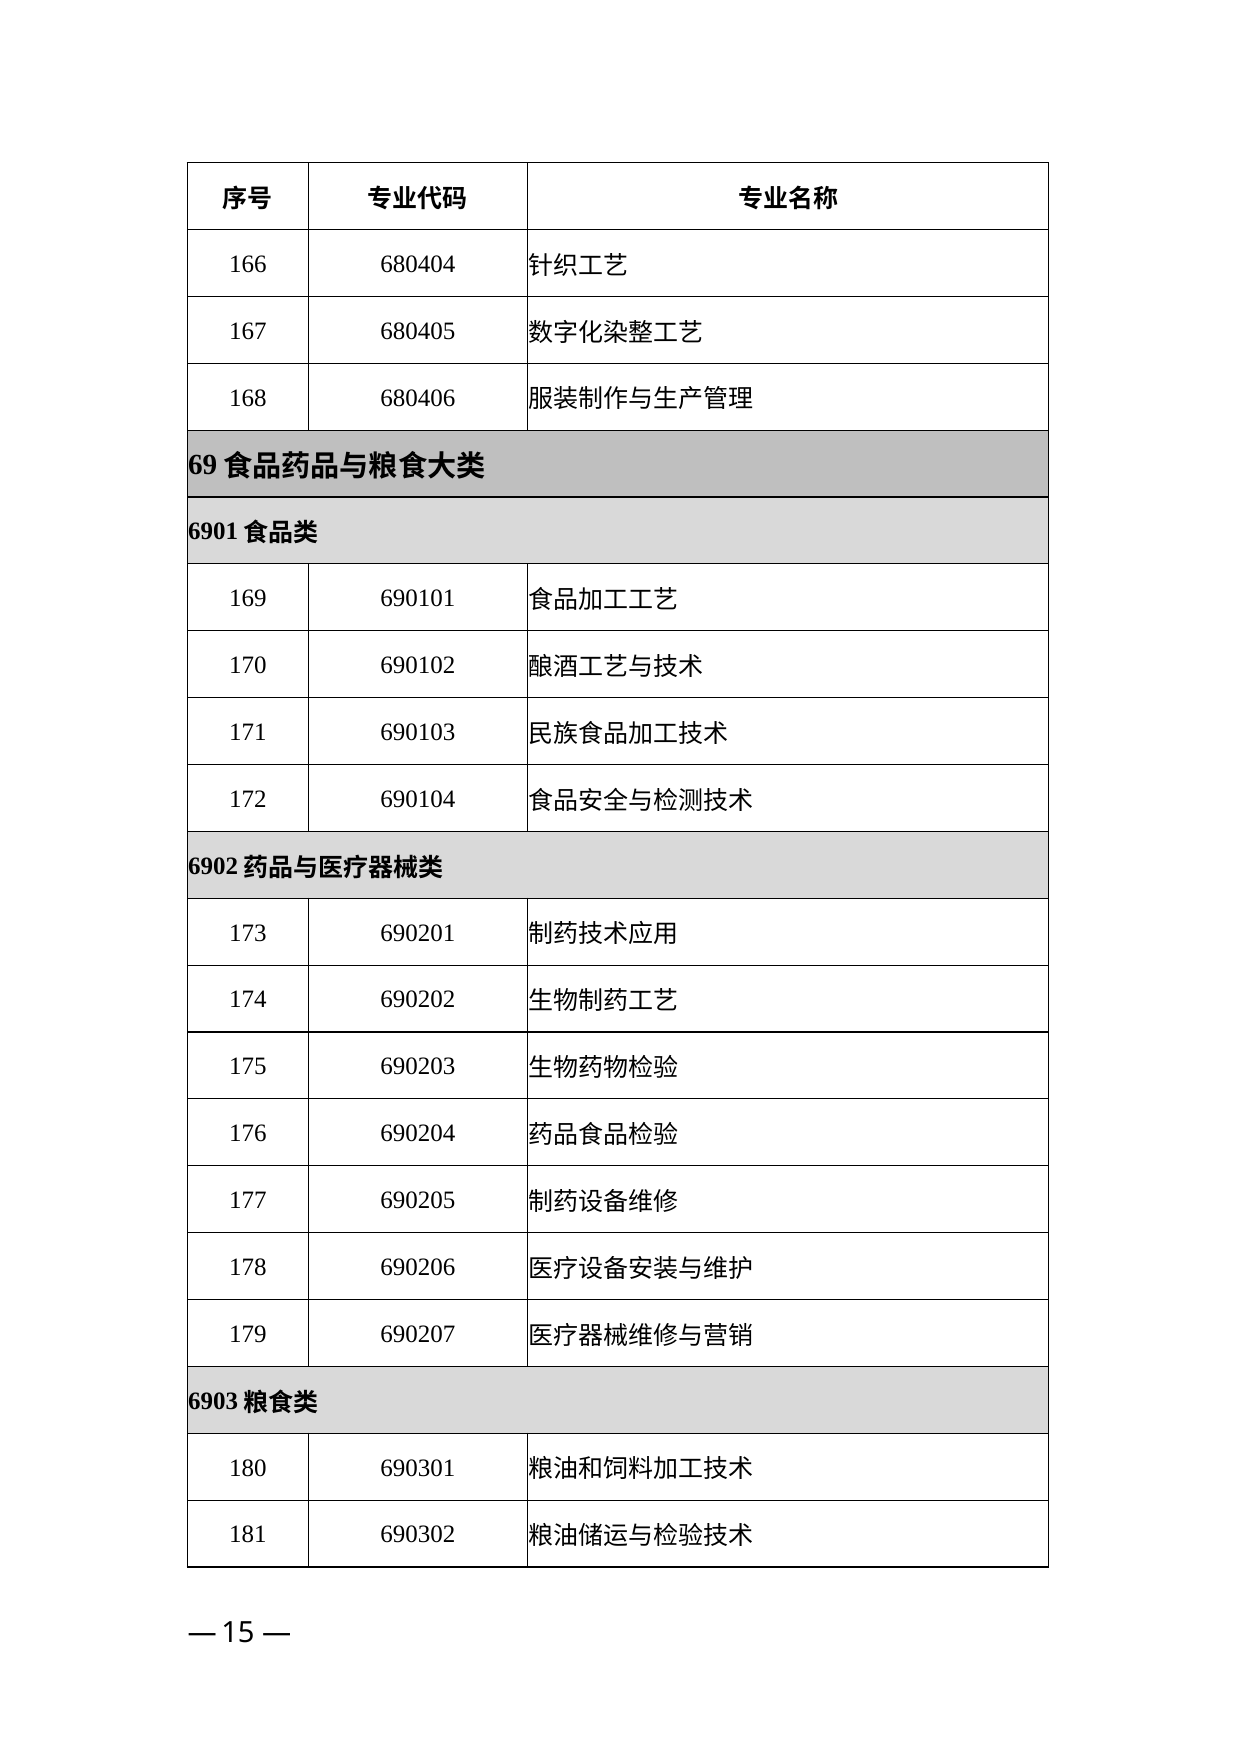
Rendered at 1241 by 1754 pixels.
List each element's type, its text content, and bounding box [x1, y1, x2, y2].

table_cell 690203 [309, 1033, 527, 1098]
table_cell 175 [188, 1033, 308, 1098]
table_cell 690207 [309, 1300, 527, 1366]
table_cell 690302 [309, 1501, 527, 1566]
table_cell 食品加工工艺 [528, 564, 1048, 630]
table_cell 690201 [309, 899, 527, 964]
table_cell 177 [188, 1166, 308, 1232]
table_cell 690104 [309, 765, 527, 831]
table_cell 690205 [309, 1166, 527, 1232]
table_cell 制药技术应用 [528, 899, 1048, 964]
table_cell 166 [188, 230, 308, 296]
table_cell 690102 [309, 631, 527, 697]
table_cell 6903粮食类 [188, 1367, 1048, 1433]
table_cell 168 [188, 364, 308, 429]
table_cell 180 [188, 1434, 308, 1499]
table_cell 生物药物检验 [528, 1033, 1048, 1098]
table_cell 167 [188, 297, 308, 363]
table_cell 6902药品与医疗器械类 [188, 832, 1048, 898]
table_cell 医疗设备安装与维护 [528, 1233, 1048, 1299]
table_header 专业名称 [528, 163, 1048, 229]
table_cell 粮油和饲料加工技术 [528, 1434, 1048, 1499]
table_cell 数字化染整工艺 [528, 297, 1048, 363]
table_cell 医疗器械维修与营销 [528, 1300, 1048, 1366]
table_cell 粮油储运与检验技术 [528, 1501, 1048, 1566]
table_cell 食品安全与检测技术 [528, 765, 1048, 831]
table_cell 6901食品类 [188, 498, 1048, 563]
table_cell 171 [188, 698, 308, 764]
table_cell 690101 [309, 564, 527, 630]
table_cell 药品食品检验 [528, 1099, 1048, 1165]
table_cell 179 [188, 1300, 308, 1366]
table_cell 酿酒工艺与技术 [528, 631, 1048, 697]
table_cell 69食品药品与粮食大类 [188, 431, 1048, 496]
table_cell 181 [188, 1501, 308, 1566]
table_cell 690206 [309, 1233, 527, 1299]
table_cell 176 [188, 1099, 308, 1165]
table_cell 178 [188, 1233, 308, 1299]
table_cell 173 [188, 899, 308, 964]
table_cell 生物制药工艺 [528, 966, 1048, 1031]
table_cell 690204 [309, 1099, 527, 1165]
table_header 专业代码 [309, 163, 527, 229]
table_cell 174 [188, 966, 308, 1031]
table_cell 服装制作与生产管理 [528, 364, 1048, 429]
table_cell 民族食品加工技术 [528, 698, 1048, 764]
table_cell 172 [188, 765, 308, 831]
table_cell 690301 [309, 1434, 527, 1499]
table_cell 680405 [309, 297, 527, 363]
table_cell 制药设备维修 [528, 1166, 1048, 1232]
table_cell 170 [188, 631, 308, 697]
table_cell 680404 [309, 230, 527, 296]
table_cell 690202 [309, 966, 527, 1031]
table_header 序号 [188, 163, 308, 229]
table_cell 169 [188, 564, 308, 630]
table_cell 680406 [309, 364, 527, 429]
table_cell 690103 [309, 698, 527, 764]
table_cell 针织工艺 [528, 230, 1048, 296]
